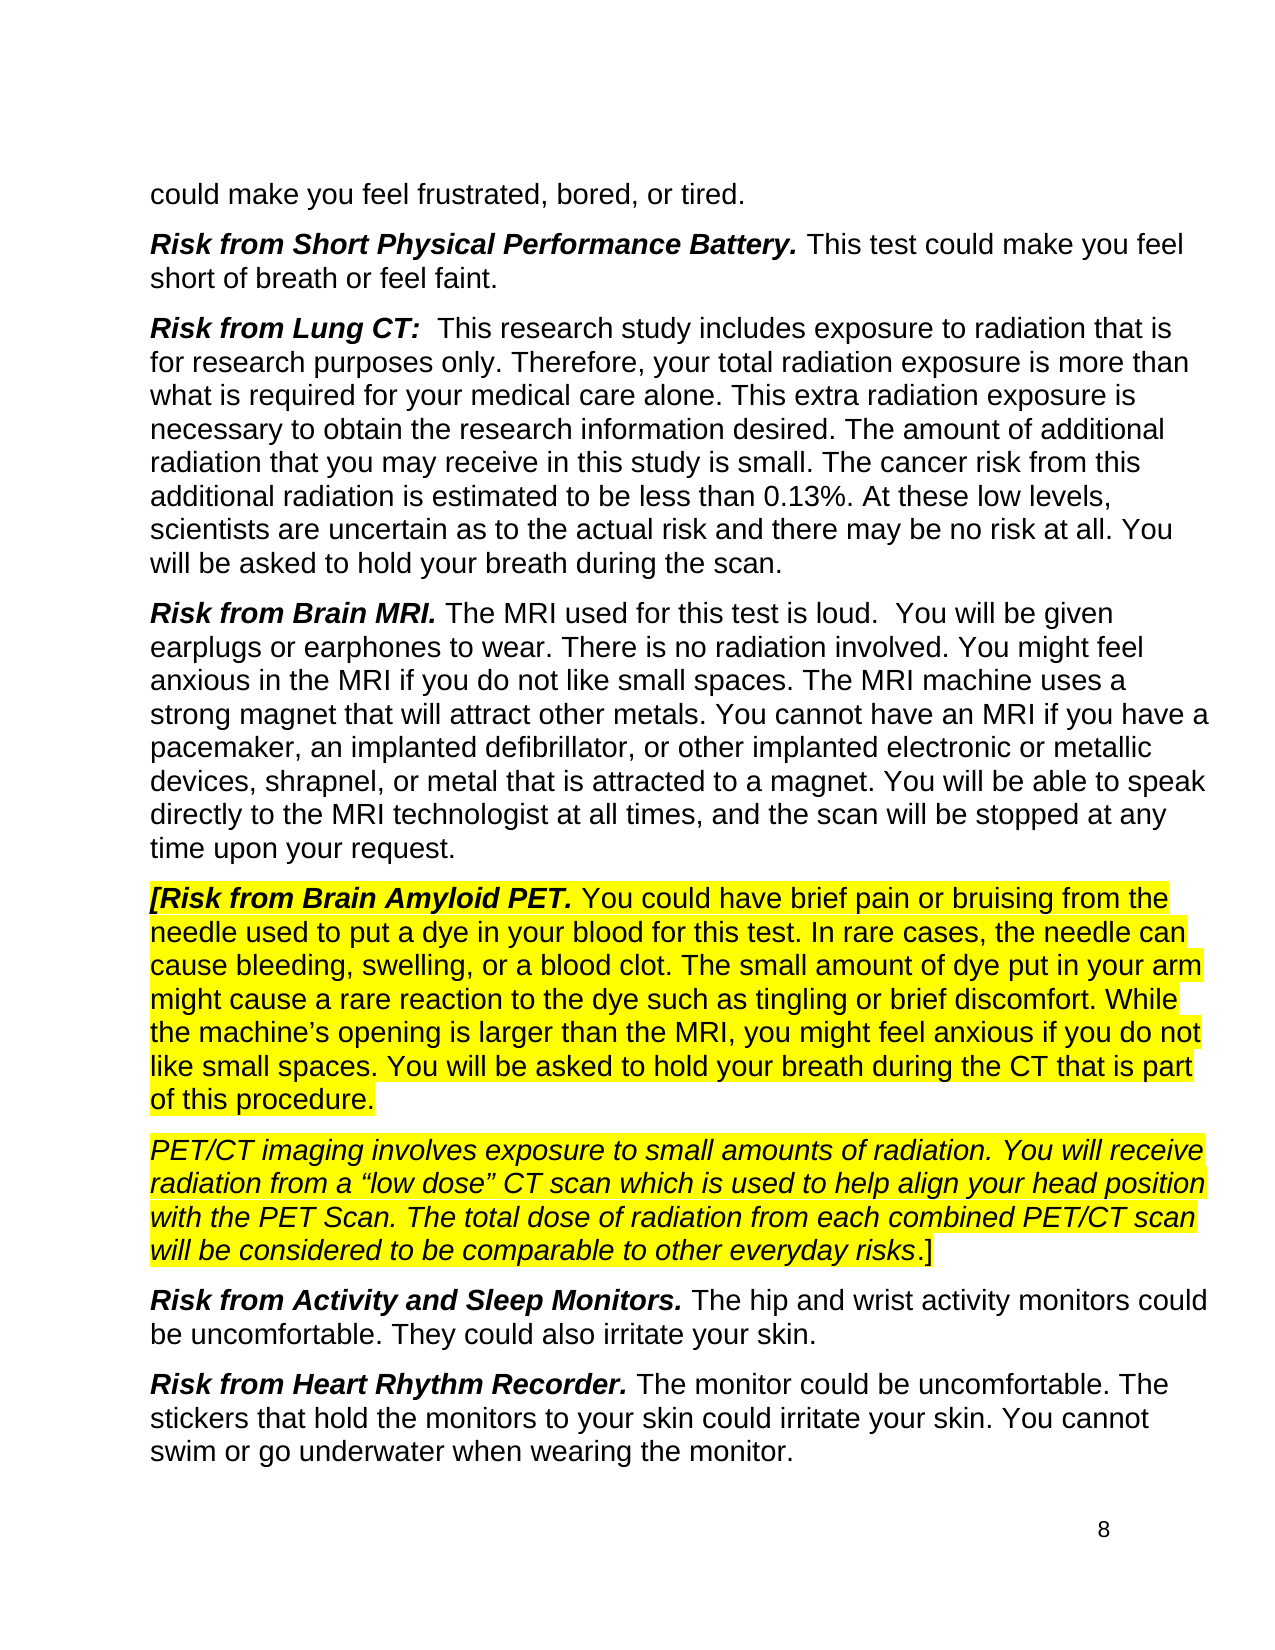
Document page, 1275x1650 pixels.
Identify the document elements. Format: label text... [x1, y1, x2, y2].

text PET/CT imaging involves exposure to small amounts of radiation. You will receive radiation from a “low dose” CT scan which is used to help align your head position with the PET Scan. The total dose of radiation from each combined PET/CT scan will be considered to be comparable to other everyday risks.] [150, 1132, 1210, 1267]
text Risk from Short Physical Performance Battery. This test could make you feel short of breath or feel faint. [150, 227, 1210, 294]
text [Risk from Brain Amyloid PET. You could have brief pain or bruising from the needle used to put a dye in your blood for this test. In rare cases, the needle can cause bleeding, swelling, or a blood clot. The small amount of dye put in your arm might cause a rare reaction to the dye such as tingling or brief discomfort. While the machine’s opening is larger than the MRI, you might feel anxious if you do not like small spaces. You will be asked to hold your breath during the CT that is part of this procedure. [150, 881, 1210, 1116]
text Risk from Activity and Sleep Monitors. The hip and wrist activity monitors could be uncomfortable. They could also irritate your skin. [150, 1283, 1210, 1350]
text Risk from Brain MRI. The MRI used for this test is loud. You will be given earplugs or earphones to wear. There is no radiation involved. You might feel anxious in the MRI if you do not like small spaces. The MRI machine uses a strong magnet that will attract other metals. You cannot have an MRI if you have a pacemaker, an implanted defibrillator, or other implanted electronic or metallic devices, shrapnel, or metal that is attracted to a magnet. You will be able to speak directly to the MRI technologist at all times, and the scan will be stopped at any time upon your request. [150, 596, 1210, 864]
text Risk from Lung CT: This research study includes exposure to radiation that is for research purposes only. Therefore, your total radiation exposure is more than what is required for your medical care alone. This extra radiation exposure is necessary to obtain the research information desired. The amount of additional radiation that you may receive in this study is small. The cancer risk from this additional radiation is estimated to be less than 0.13%. At these low levels, scientists are uncertain as to the actual risk and there may be no risk at all. You will be asked to hold your breath during the scan. [150, 311, 1210, 579]
text Risk from Heart Rhythm Recorder. The monitor could be uncomfortable. The stickers that hold the monitors to your skin could irritate your skin. You cannot swim or go underwater when wearing the monitor. [150, 1367, 1210, 1468]
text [150, 177, 1210, 211]
